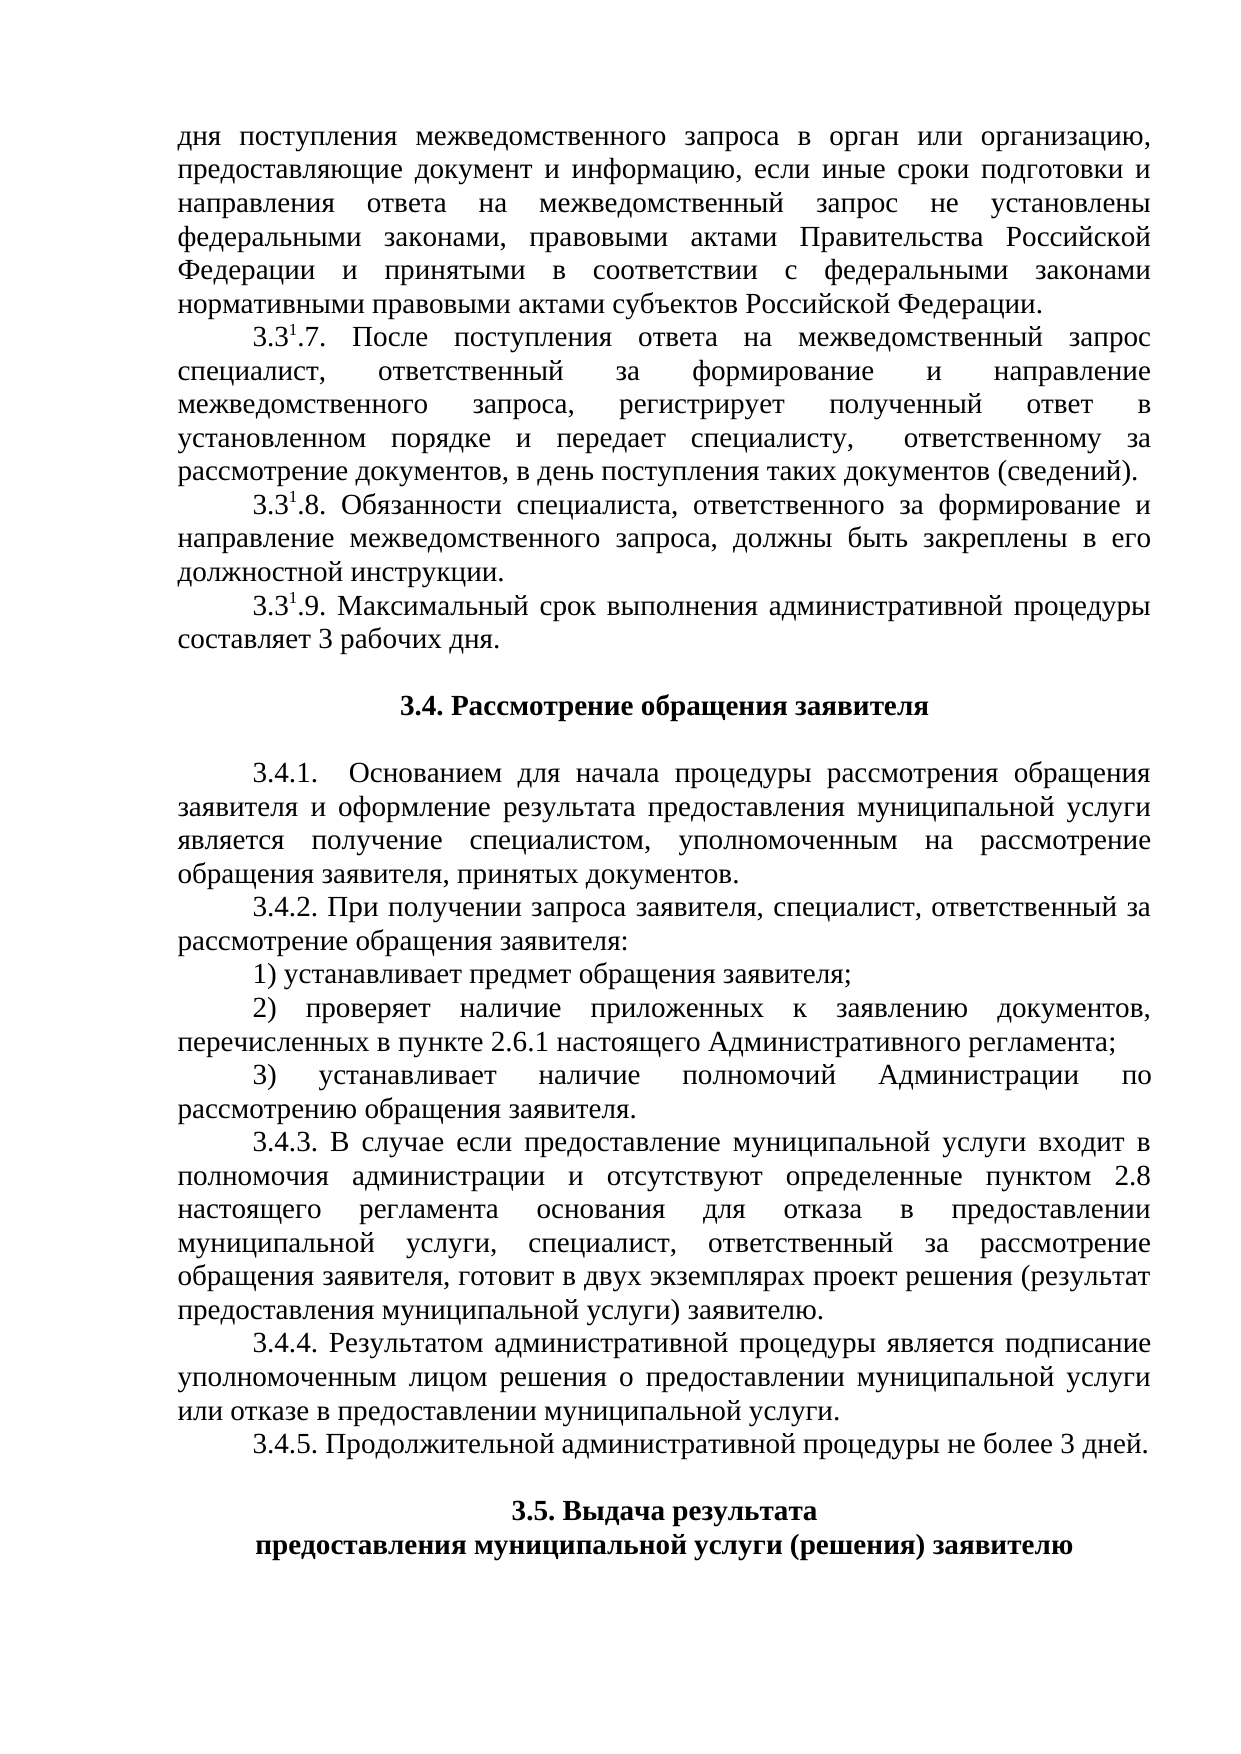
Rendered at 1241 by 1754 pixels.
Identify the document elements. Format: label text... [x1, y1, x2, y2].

text 3.4.3. В случае если предоставление муниципальной услуги входит в полномочия администрации и отсутствуют определенные пунктом 2.8 настоящего регламента основания для отказа в предоставлении муниципальной услуги, специалист, ответственный за рассмотрение обращения заявителя, готовит в двух экземплярах проект решения (результат предоставления муниципальной услуги) заявителю. [177, 1124, 1152, 1326]
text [177, 118, 1152, 319]
text 3) устанавливает наличие полномочий Администрации по рассмотрению обращения заявителя. [177, 1057, 1152, 1124]
text 3.31.8. Обязанности специалиста, ответственного за формирование и направление межведомственного запроса, должны быть закреплены в его должностной инструкции. [177, 487, 1152, 588]
text 3.4.4. Результатом административной процедуры является подписание уполномоченным лицом решения о предоставлении муниципальной услуги или отказе в предоставлении муниципальной услуги. [177, 1326, 1152, 1426]
text 3.4. Рассмотрение обращения заявителя [177, 688, 1152, 722]
text 3.4.1. Основанием для начала процедуры рассмотрения обращения заявителя и оформление результата предоставления муниципальной услуги является получение специалистом, уполномоченным на рассмотрение обращения заявителя, принятых документов. [177, 755, 1152, 889]
text 3.5. Выдача результата [177, 1493, 1152, 1527]
text 3.4.5. Продолжительной административной процедуры не более 3 дней. [177, 1426, 1152, 1460]
text предоставления муниципальной услуги (решения) заявителю [177, 1527, 1152, 1560]
text 3.31.7. После поступления ответа на межведомственный запрос специалист, ответственный за формирование и направление межведомственного запроса, регистрирует полученный ответ в установленном порядке и передает специалисту, ответственному за рассмотрение документов, в день поступления таких документов (сведений). [177, 319, 1152, 487]
text 2) проверяет наличие приложенных к заявлению документов, перечисленных в пункте 2.6.1 настоящего Административного регламента; [177, 990, 1152, 1057]
text 3.31.9. Максимальный срок выполнения административной процедуры составляет 3 рабочих дня. [177, 588, 1152, 655]
text 1) устанавливает предмет обращения заявителя; [177, 957, 1152, 990]
text 3.4.2. При получении запроса заявителя, специалист, ответственный за рассмотрение обращения заявителя: [177, 889, 1152, 957]
